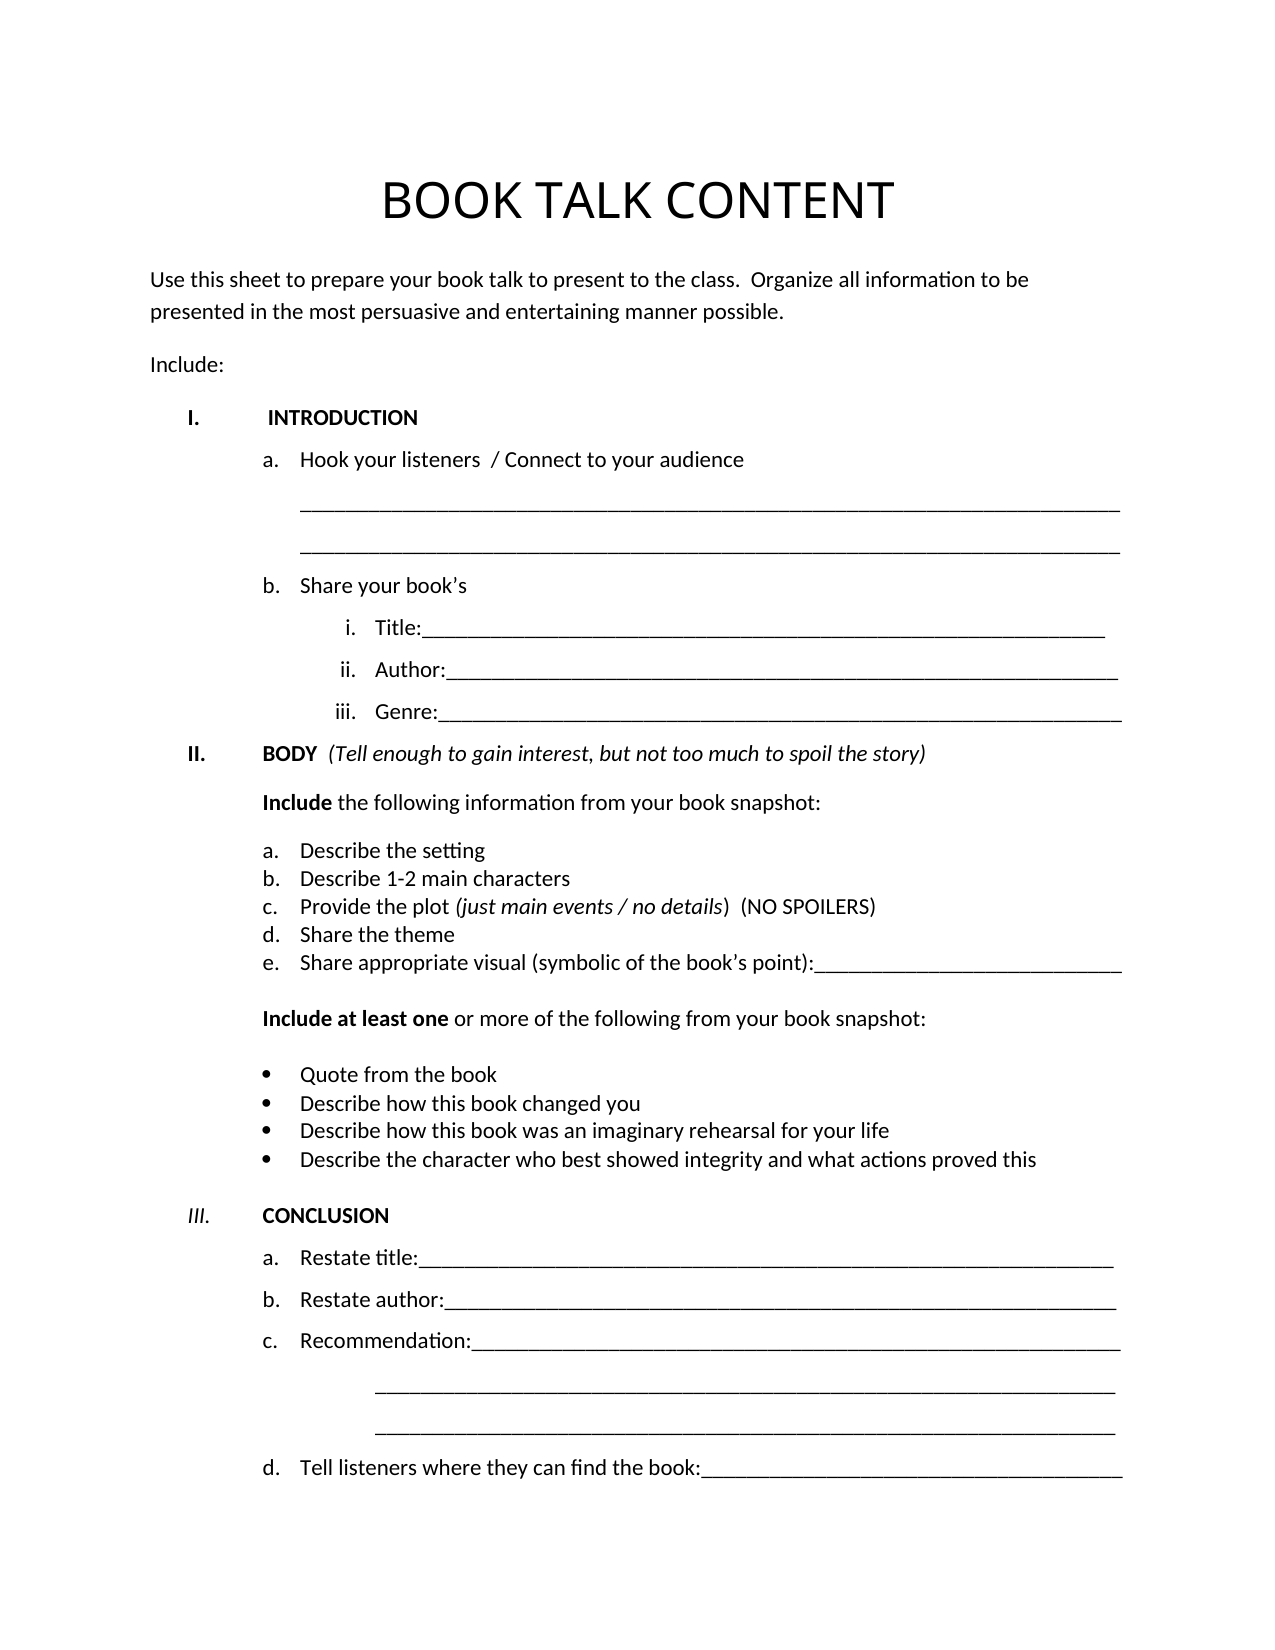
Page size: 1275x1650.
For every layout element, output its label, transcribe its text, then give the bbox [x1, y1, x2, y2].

list Describe how this book changed you [262, 1089, 1125, 1117]
list ________________________________________________________________________________________________________________________________________________ [300, 487, 1125, 557]
list BODY (Tell enough to gain interest, but not too much to spoil the story) [187, 739, 1125, 767]
text BOOK TALK CONTENT [150, 166, 1125, 234]
text Include the following information from your book snapshot: [225, 788, 1125, 816]
list Hook your listeners / Connect to your audience [262, 445, 1125, 473]
list Recommendation:_________________________________________________________ [262, 1327, 1125, 1355]
list Provide the plot (just main events / no details) (NO SPOILERS) [262, 892, 1125, 921]
text Include at least one or more of the following from your book snapshot: [187, 1004, 1125, 1033]
list Share appropriate visual (symbolic of the book’s point):___________________________ [262, 948, 1125, 977]
list __________________________________________________________________________________________________________________________________ [375, 1369, 1125, 1439]
list Quote from the book [262, 1061, 1125, 1089]
text Use this sheet to prepare your book talk to present to the class. Organize all information to be presented in the most persuasive and entertaining manner possible. [150, 265, 1125, 325]
list Describe 1-2 main characters [262, 864, 1125, 892]
list INTRODUCTION [187, 403, 1125, 431]
list Author:___________________________________________________________ [356, 655, 1125, 683]
list Title:____________________________________________________________ [356, 613, 1125, 641]
list Describe the character who best showed integrity and what actions proved this [262, 1145, 1125, 1173]
list Genre:____________________________________________________________ [356, 697, 1125, 725]
list Share your book’s [262, 571, 1125, 599]
list Share the theme [262, 921, 1125, 948]
list Tell listeners where they can find the book:_____________________________________ [262, 1453, 1125, 1481]
list Restate title:_____________________________________________________________ [262, 1243, 1125, 1271]
list CONCLUSION [187, 1201, 1125, 1229]
list Describe the setting [262, 836, 1125, 864]
list Restate author:___________________________________________________________ [262, 1285, 1125, 1313]
list Describe how this book was an imaginary rehearsal for your life [262, 1117, 1125, 1145]
text Include: [150, 350, 1125, 378]
